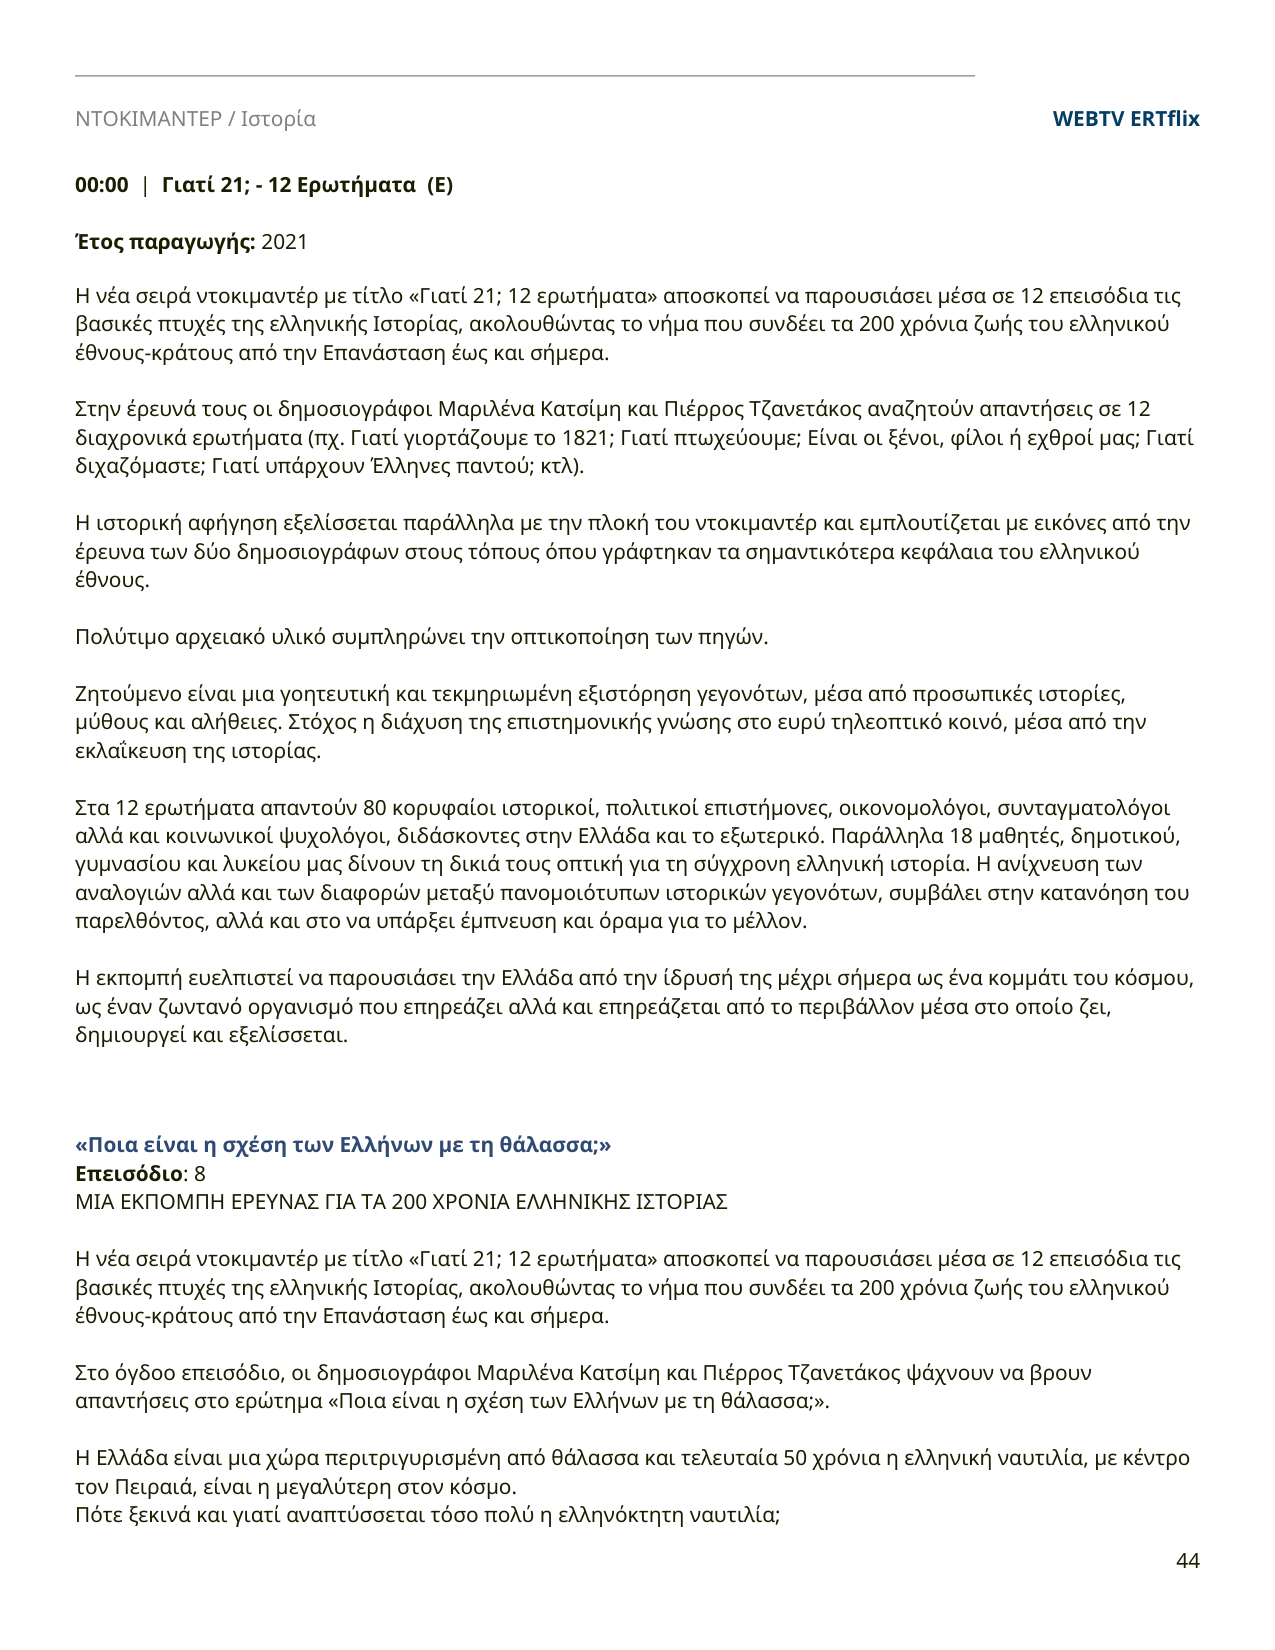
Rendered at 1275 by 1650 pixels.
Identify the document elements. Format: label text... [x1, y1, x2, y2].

table_header ΝΤΟΚΙΜΑΝΤΕΡ / Ιστορία [75, 104, 637, 132]
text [75, 1187, 1200, 1529]
table_header WEBTV ERTflix [638, 104, 1200, 132]
text 00:00 | Γιατί 21; - 12 Ερωτήματα (E) Έτος παραγωγής: 2021 [75, 132, 1200, 256]
text «Ποια είναι η σχέση των Ελλήνων με τη θάλασσα;» Eπεισόδιο: 8 [75, 1074, 1200, 1187]
text Η νέα σειρά ντοκιμαντέρ με τίτλο «Γιατί 21; 12 ερωτήματα» αποσκοπεί να παρουσιάσει μέσα σε 12 επεισόδια τις βασικές πτυχές της ελληνικής Ιστορίας, ακολουθώντας το νήμα που συνδέει τα 200 χρόνια ζωής του ελληνικού έθνους-κράτους από την Επανάσταση έως και σήμερα. Στην έρευνά τους οι δημοσιογράφοι Μαριλένα Κατσίμη και Πιέρρος Τζανετάκος αναζητούν απαντήσεις σε 12 διαχρονικά ερωτήματα (πχ. Γιατί γιορτάζουμε το 1821; Γιατί πτωχεύουμε; Είναι οι ξένοι, φίλοι ή εχθροί μας; Γιατί διχαζόμαστε; Γιατί υπάρχουν Έλληνες παντού; κτλ). Η ιστορική αφήγηση εξελίσσεται παράλληλα με την πλοκή του ντοκιμαντέρ και εμπλουτίζεται με εικόνες από την έρευνα των δύο δημοσιογράφων στους τόπους όπου γράφτηκαν τα σημαντικότερα κεφάλαια του ελληνικού έθνους. Πολύτιμο αρχειακό υλικό συμπληρώνει την οπτικοποίηση των πηγών. Zητούμενο είναι μια γοητευτική και τεκμηριωμένη εξιστόρηση γεγονότων, μέσα από προσωπικές ιστορίες, μύθους και αλήθειες. Στόχος η διάχυση της επιστημονικής γνώσης στο ευρύ τηλεοπτικό κοινό, μέσα από την εκλαΐκευση της ιστορίας. Στα 12 ερωτήματα απαντούν 80 κορυφαίοι ιστορικοί, πολιτικοί επιστήμονες, οικονομολόγοι, συνταγματολόγοι αλλά και κοινωνικοί ψυχολόγοι, διδάσκοντες στην Ελλάδα και το εξωτερικό. Παράλληλα 18 μαθητές, δημοτικού, γυμνασίου και λυκείου μας δίνουν τη δικιά τους οπτική για τη σύγχρονη ελληνική ιστορία. Η ανίχνευση των αναλογιών αλλά και των διαφορών μεταξύ πανομοιότυπων ιστορικών γεγονότων, συμβάλει στην κατανόηση του παρελθόντος, αλλά και στο να υπάρξει έμπνευση και όραμα για το μέλλον. Η εκπομπή ευελπιστεί να παρουσιάσει την Ελλάδα από την ίδρυσή της μέχρι σήμερα ως ένα κομμάτι του κόσμου, ως έναν ζωντανό οργανισμό που επηρεάζει αλλά και επηρεάζεται από το περιβάλλον μέσα στο οποίο ζει, δημιουργεί και εξελίσσεται. [75, 281, 1200, 1049]
